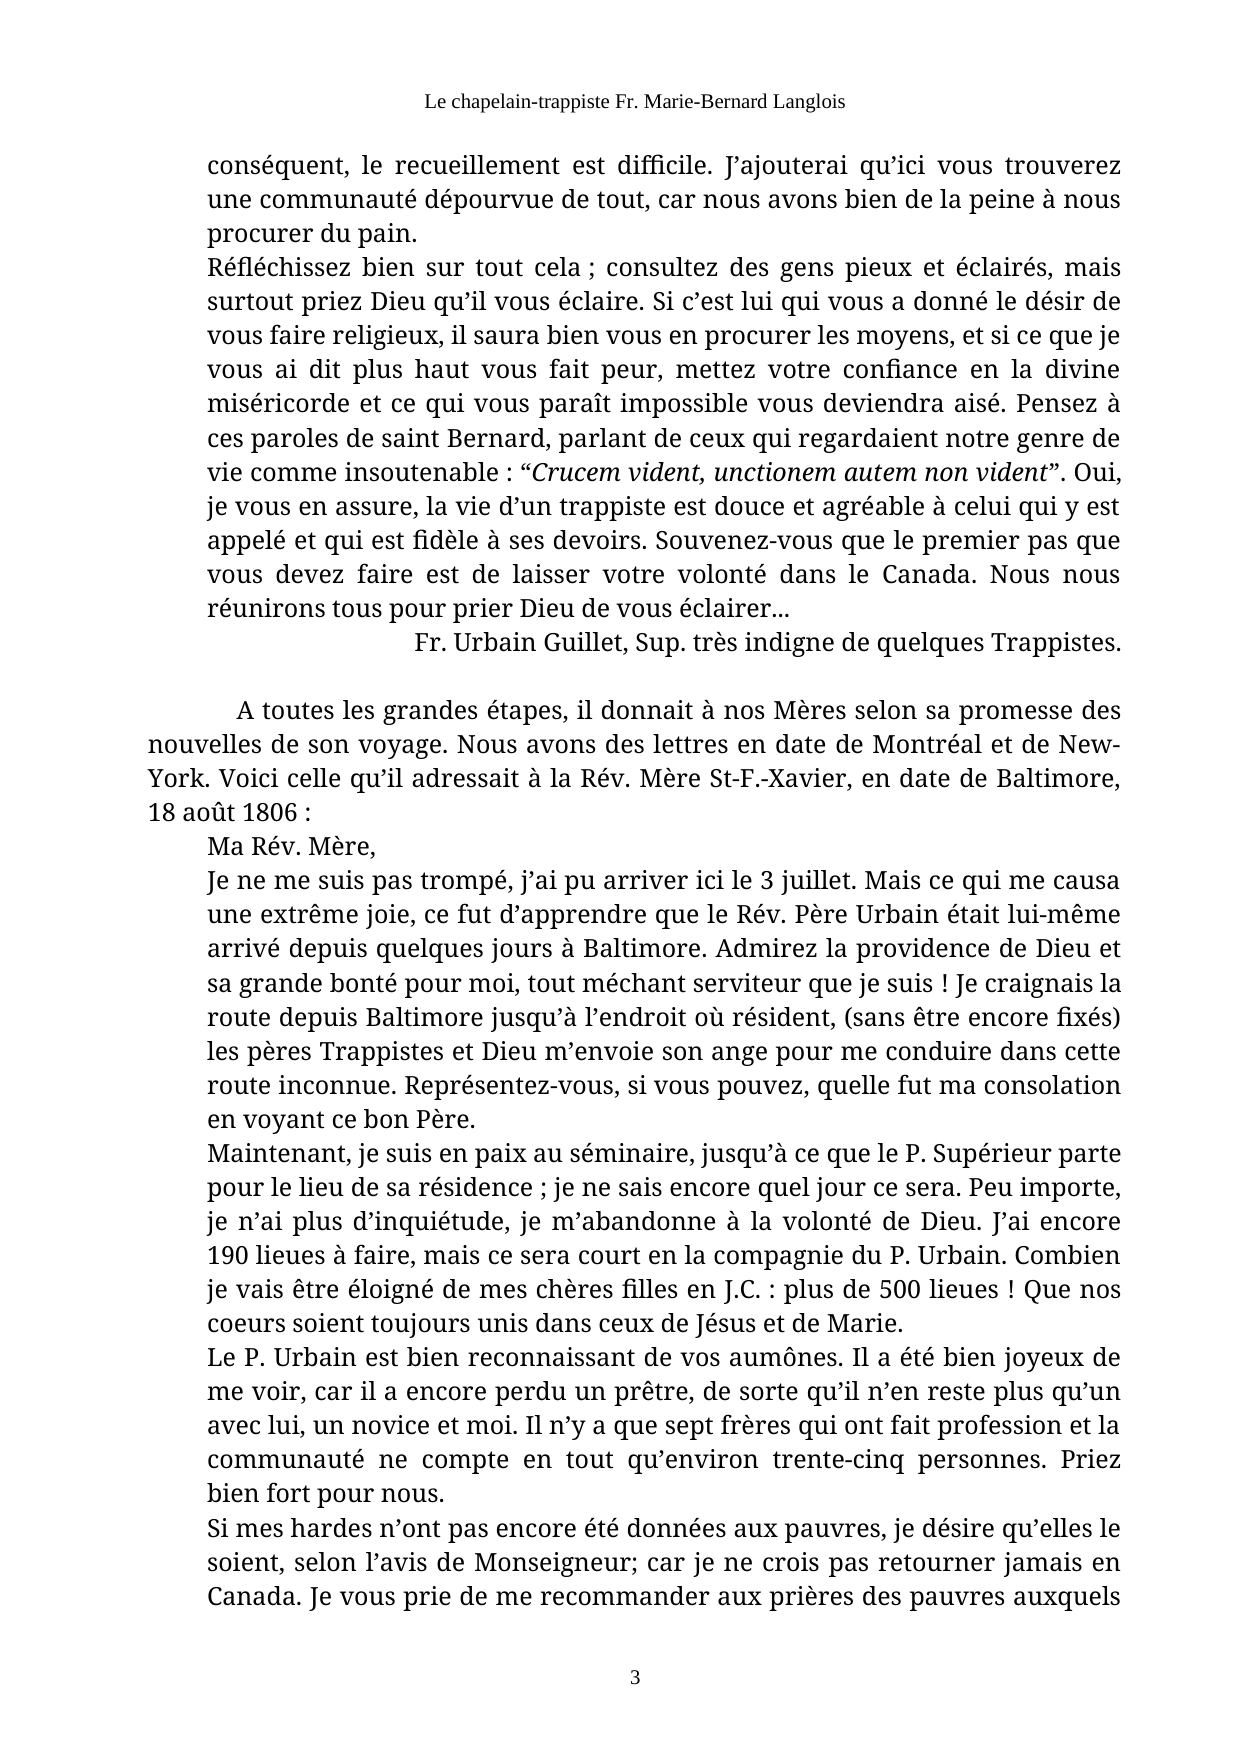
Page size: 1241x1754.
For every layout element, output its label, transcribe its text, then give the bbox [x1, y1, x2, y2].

text Maintenant, je suis en paix au séminaire, jusqu’à ce que le P. Supérieur parte pour le lieu de sa résidence ; je ne sais encore quel jour ce sera. Peu importe, je n’ai plus d’inquiétude, je m’abandonne à la volonté de Dieu. J’ai encore 190 lieues à faire, mais ce sera court en la compagnie du P. Urbain. Combien je vais être éloigné de mes chères filles en J.C. : plus de 500 lieues ! Que nos coeurs soient toujours unis dans ceux de Jésus et de Marie. [207, 1136, 1122, 1340]
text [207, 148, 1122, 250]
text Ma Rév. Mère, [207, 829, 1122, 863]
text Le P. Urbain est bien reconnaissant de vos aumônes. Il a été bien joyeux de me voir, car il a encore perdu un prêtre, de sorte qu’il n’en reste plus qu’un avec lui, un novice et moi. Il n’y a que sept frères qui ont fait profession et la communauté ne compte en tout qu’environ trente-cinq personnes. Priez bien fort pour nous. [207, 1340, 1122, 1510]
text Fr. Urbain Guillet, Sup. très indigne de quelques Trappistes. [207, 624, 1122, 659]
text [207, 1510, 1122, 1612]
text Je ne me suis pas trompé, j’ai pu arriver ici le 3 juillet. Mais ce qui me causa une extrême joie, ce fut d’apprendre que le Rév. Père Urbain était lui-même arrivé depuis quelques jours à Baltimore. Admirez la providence de Dieu et sa grande bonté pour moi, tout méchant serviteur que je suis ! Je craignais la route depuis Baltimore jusqu’à l’endroit où résident, (sans être encore fixés) les pères Trappistes et Dieu m’envoie son ange pour me conduire dans cette route inconnue. Représentez-vous, si vous pouvez, quelle fut ma consolation en voyant ce bon Père. [207, 863, 1122, 1136]
text A toutes les grandes étapes, il donnait à nos Mères selon sa promesse des nouvelles de son voyage. Nous avons des lettres en date de Montréal et de New-York. Voici celle qu’il adressait à la Rév. Mère St-F.-Xavier, en date de Baltimore, 18 août 1806 : [148, 693, 1122, 829]
text Réfléchissez bien sur tout cela ; consultez des gens pieux et éclairés, mais surtout priez Dieu qu’il vous éclaire. Si c’est lui qui vous a donné le désir de vous faire religieux, il saura bien vous en procurer les moyens, et si ce que je vous ai dit plus haut vous fait peur, mettez votre confiance en la divine miséricorde et ce qui vous paraît impossible vous deviendra aisé. Pensez à ces paroles de saint Bernard, parlant de ceux qui regardaient notre genre de vie comme insoutenable : “Crucem vident, unctionem autem non vident”. Oui, je vous en assure, la vie d’un trappiste est douce et agréable à celui qui y est appelé et qui est fidèle à ses devoirs. Souvenez-vous que le premier pas que vous devez faire est de laisser votre volonté dans le Canada. Nous nous réunirons tous pour prier Dieu de vous éclairer... [207, 250, 1122, 624]
